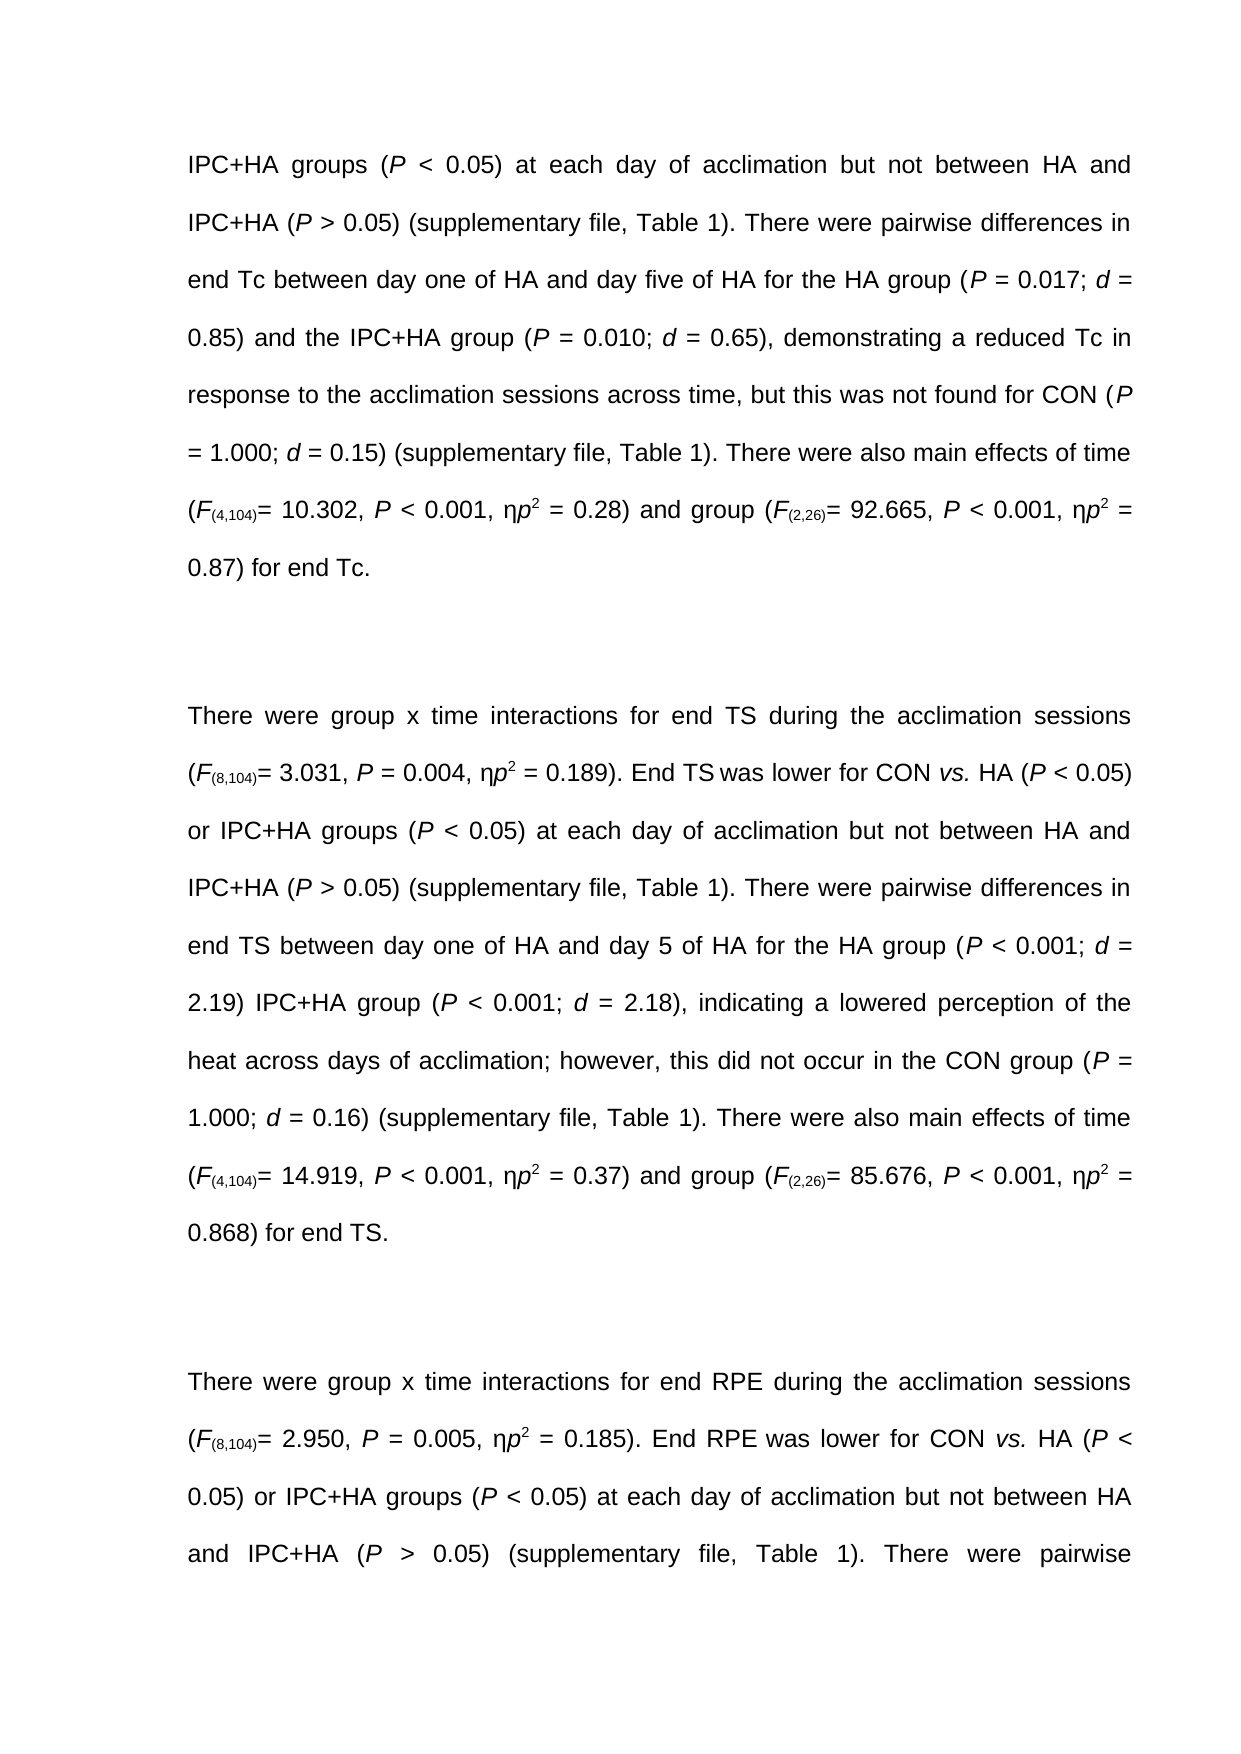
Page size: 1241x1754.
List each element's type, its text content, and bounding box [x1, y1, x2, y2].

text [187, 150, 1132, 581]
text There were group x time interactions for end TS during the acclimation sessions (F(8,104)= 3.031, P = 0.004, ηp2 = 0.189). End TS was lower for CON vs. HA (P < 0.05) or IPC+HA groups (P < 0.05) at each day of acclimation but not between HA and IPC+HA (P > 0.05) (supplementary file, Table 1). There were pairwise differences in end TS between day one of HA and day 5 of HA for the HA group (P < 0.001; d = 2.19) IPC+HA group (P < 0.001; d = 2.18), indicating a lowered perception of the heat across days of acclimation; however, this did not occur in the CON group (P = 1.000; d = 0.16) (supplementary file, Table 1). There were also main effects of time (F(4,104)= 14.919, P < 0.001, ηp2 = 0.37) and group (F(2,26)= 85.676, P < 0.001, ηp2 = 0.868) for end TS. [187, 701, 1132, 1247]
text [187, 1367, 1132, 1568]
